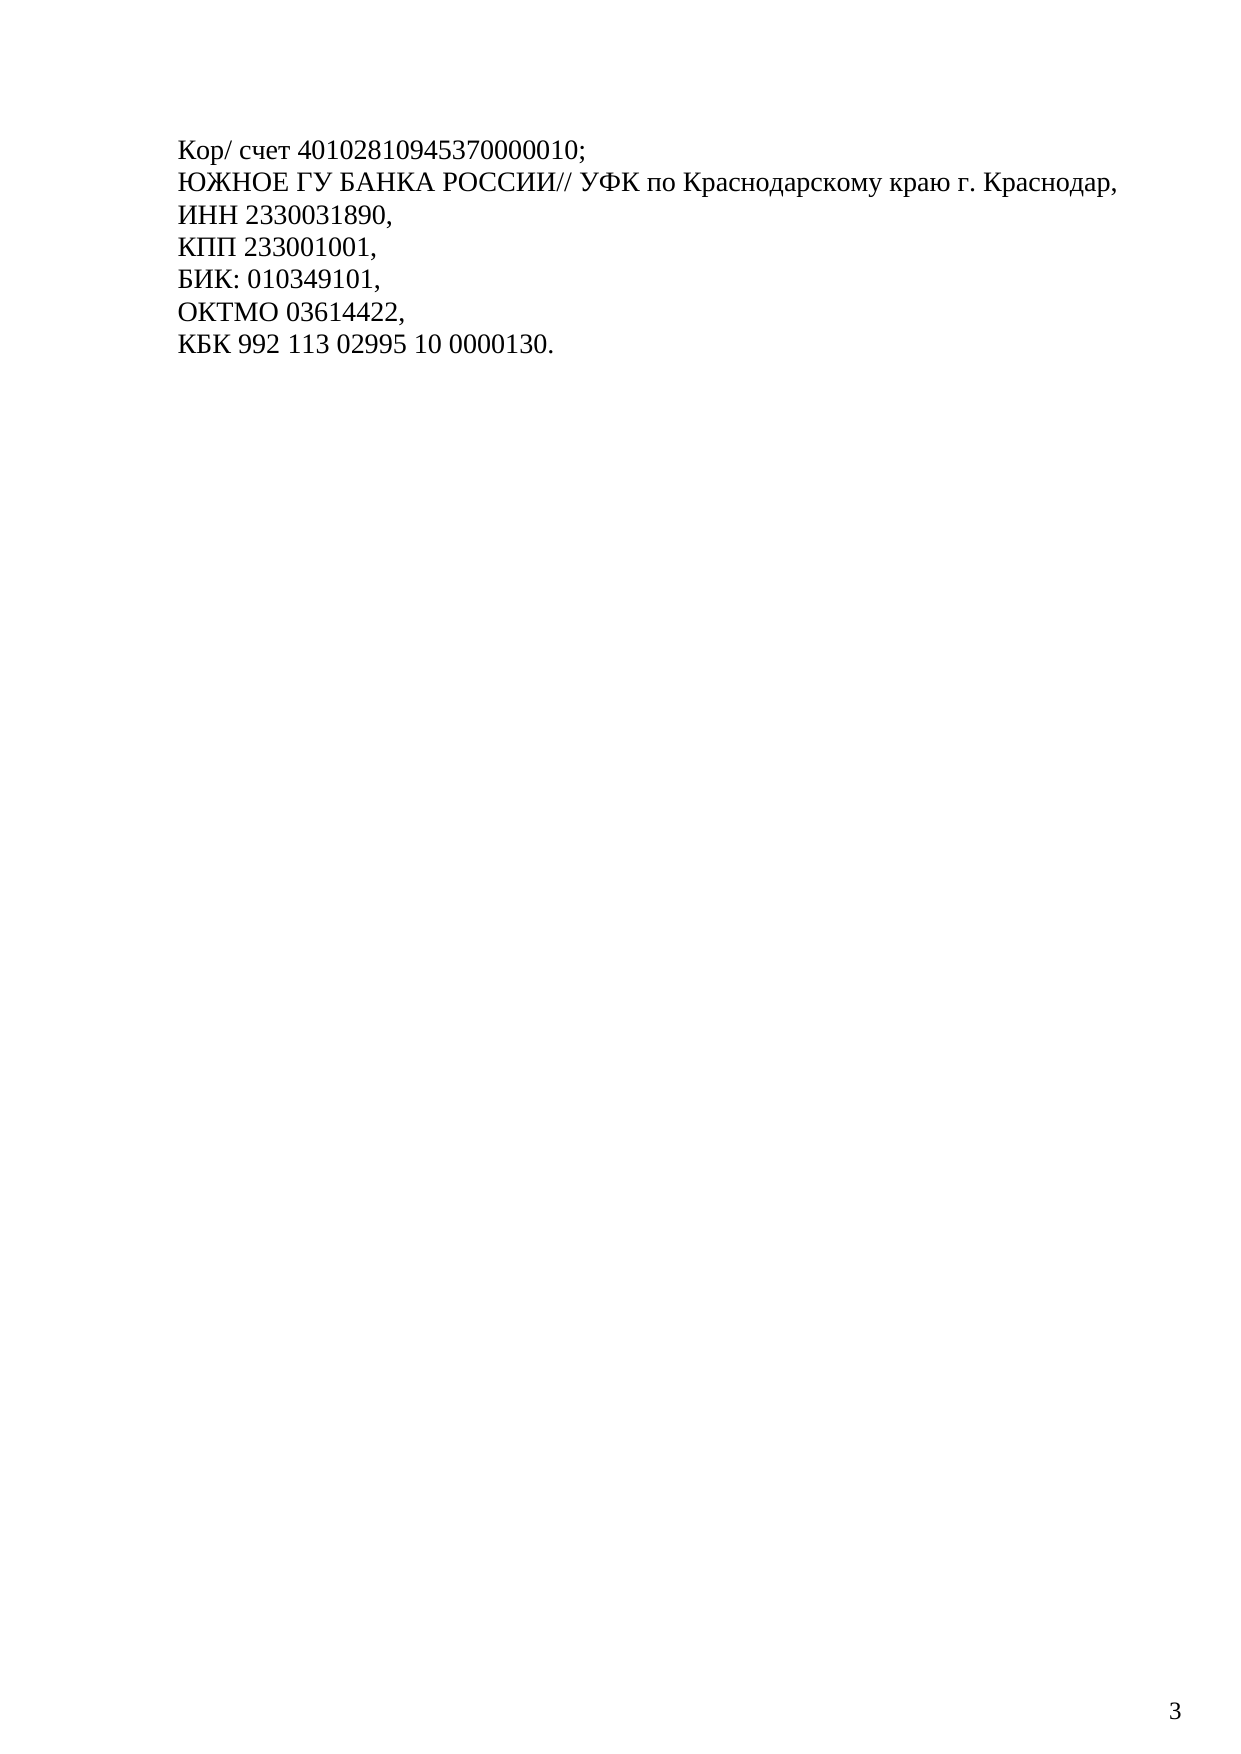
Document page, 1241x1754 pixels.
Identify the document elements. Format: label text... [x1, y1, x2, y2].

text ЮЖНОЕ ГУ БАНКА РОССИИ// УФК по Краснодарскому краю г. Краснодар, [177, 165, 1181, 198]
text БИК: 010349101, [177, 262, 1181, 295]
text ОКТМО 03614422, [177, 295, 1181, 327]
text ИНН 2330031890, [177, 198, 1181, 230]
text КПП 233001001, [177, 230, 1181, 262]
text Кор/ счет 40102810945370000010; [177, 133, 1181, 165]
text КБК 992 113 02995 10 0000130. [177, 327, 1181, 360]
